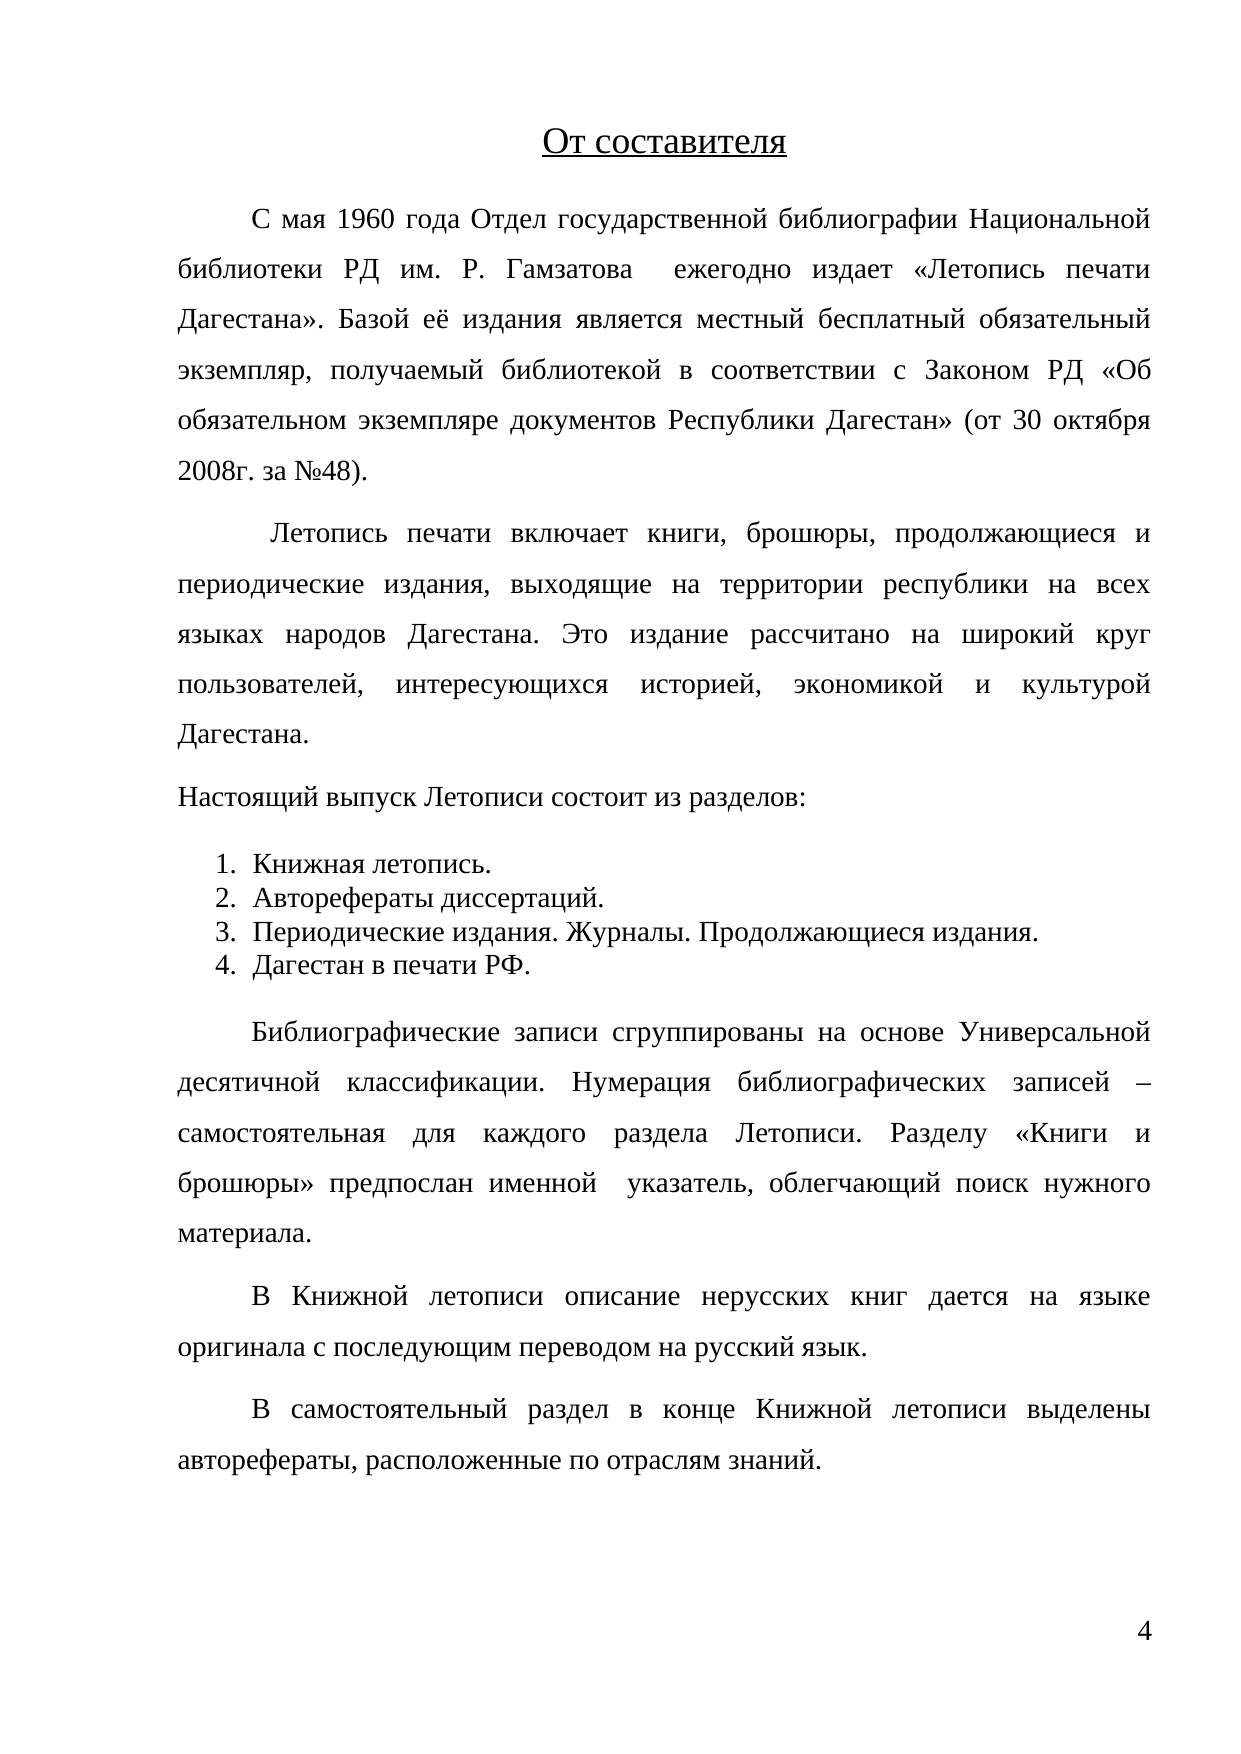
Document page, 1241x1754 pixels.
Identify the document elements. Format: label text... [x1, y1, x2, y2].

text С мая 1960 года Отдел государственной библиографии Национальной библиотеки РД им. Р. Гамзатова ежегодно издает «Летопись печати Дагестана». Базой её издания является местный бесплатный обязательный экземпляр, получаемый библиотекой в соответствии с Законом РД «Об обязательном экземпляре документов Республики Дагестан» (от 30 октября 2008г. за №48). [177, 201, 1152, 486]
text В самостоятельный раздел в конце Книжной летописи выделены авторефераты, расположенные по отраслям знаний. [177, 1391, 1152, 1475]
text Библиографические записи сгруппированы на основе Универсальной десятичной классификации. Нумерация библиографических записей – самостоятельная для каждого раздела Летописи. Разделу «Книги и брошюры» предпослан именной указатель, облегчающий поиск нужного материала. [177, 1014, 1152, 1249]
list Периодические издания. Журналы. Продолжающиеся издания. [215, 914, 1152, 947]
text Летопись печати включает книги, брошюры, продолжающиеся и периодические издания, выходящие на территории республики на всех языках народов Дагестана. Это издание рассчитано на широкий круг пользователей, интересующихся историей, экономикой и культурой Дагестана. [177, 515, 1152, 750]
list Дагестан в печати РФ. [215, 947, 1152, 981]
list Авторефераты диссертаций. [215, 880, 1152, 914]
text В Книжной летописи описание нерусских книг дается на языке оригинала с последующим переводом на русский язык. [177, 1278, 1152, 1362]
text От составителя [177, 118, 1152, 161]
list Книжная летопись. [215, 847, 1152, 880]
text Настоящий выпуск Летописи состоит из разделов: [177, 779, 1152, 813]
